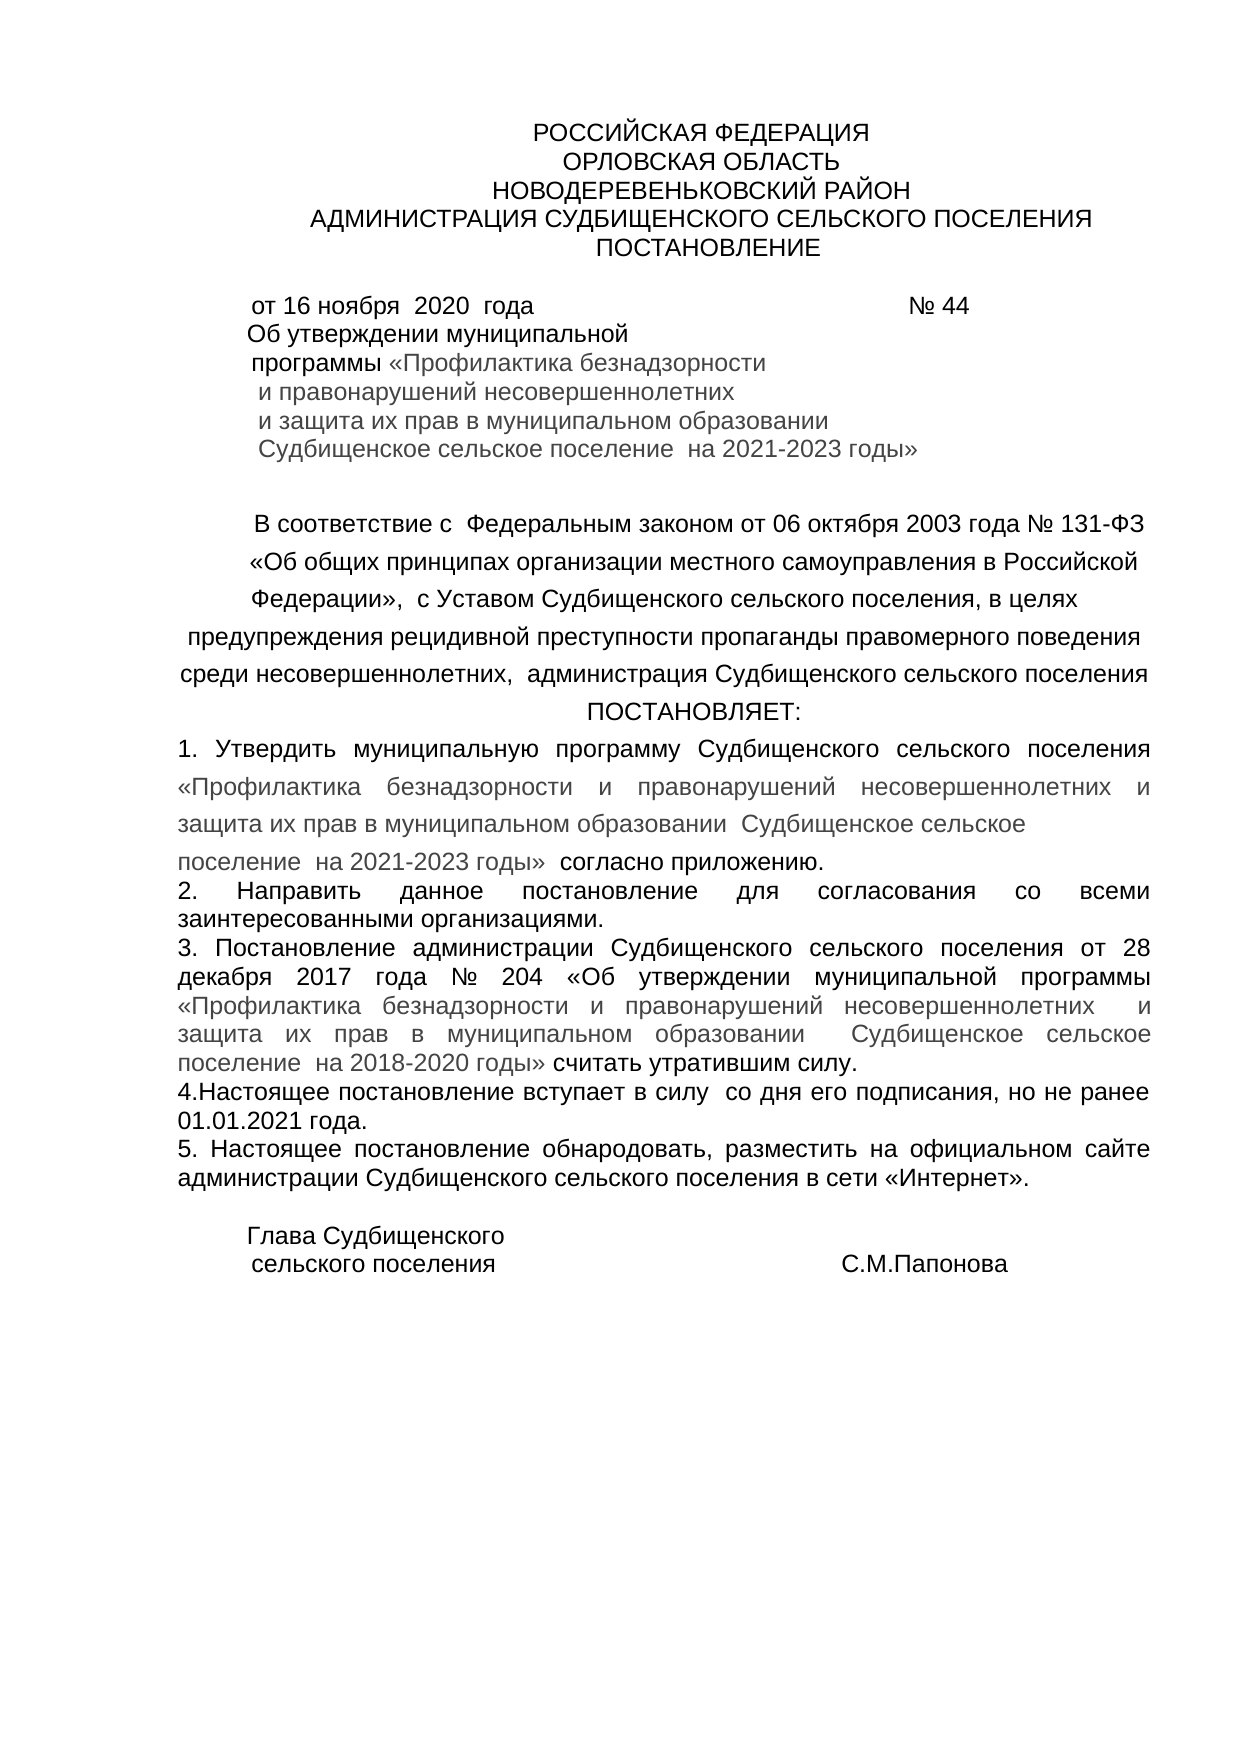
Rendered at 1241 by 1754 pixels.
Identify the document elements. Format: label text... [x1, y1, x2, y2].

text РОССИЙСКАЯ ФЕДЕРАЦИЯ [177, 118, 1152, 147]
text ОРЛОВСКАЯ ОБЛАСТЬ [177, 147, 1152, 176]
text АДМИНИСТРАЦИЯ СУДБИЩЕНСКОГО СЕЛЬСКОГО ПОСЕЛЕНИЯ [177, 204, 1152, 233]
text 3. Постановление администрации Судбищенского сельского поселения от 28 декабря 2017 года № 204 «Об утверждении муниципальной программы «Профилактика безнадзорности и правонарушений несовершеннолетних и защита их прав в муниципальном образовании Судбищенское сельское поселение на 2018-2020 годы» считать утратившим силу. [177, 933, 1152, 1077]
text от 16 ноября 2020 года № 44 [177, 291, 1152, 319]
text 1. Утвердить муниципальную программу Судбищенского сельского поселения «Профилактика безнадзорности и правонарушений несовершеннолетних и защита их прав в муниципальном образовании Судбищенское сельское [177, 726, 1152, 838]
text поселение на 2021-2023 годы» согласно приложению. [177, 838, 1152, 876]
text НОВОДЕРЕВЕНЬКОВСКИЙ РАЙОН [177, 176, 1152, 204]
text и правонарушений несовершеннолетних [177, 377, 1152, 406]
text и защита их прав в муниципальном образовании [177, 406, 1152, 434]
text сельского поселения С.М.Папонова [177, 1249, 1152, 1278]
text Глава Судбищенского [177, 1221, 1152, 1249]
text ПОСТАНОВЛЕНИЕ [177, 233, 1152, 262]
text Об утверждении муниципальной [177, 319, 1152, 348]
text 5. Настоящее постановление обнародовать, разместить на официальном сайте администрации Судбищенского сельского поселения в сети «Интернет». [177, 1134, 1152, 1192]
text 2. Направить данное постановление для согласования со всеми заинтересованными организациями. [177, 876, 1152, 933]
text В соответствие с Федеральным законом от 06 октября 2003 года № 131-ФЗ [177, 501, 1152, 538]
text 4.Настоящее постановление вступает в силу со дня его подписания, но не ранее 01.01.2021 года. [177, 1077, 1152, 1134]
text «Об общих принципах организации местного самоуправления в Российской Федерации», с Уставом Судбищенского сельского поселения, в целях предупреждения рецидивной преступности пропаганды правомерного поведения среди несовершеннолетних, администрация Судбищенского сельского поселения [177, 538, 1152, 688]
text ПОСТАНОВЛЯЕТ: [177, 688, 1152, 726]
text Судбищенское сельское поселение на 2021-2023 годы» [177, 434, 1152, 463]
text программы «Профилактика безнадзорности [177, 348, 1152, 377]
